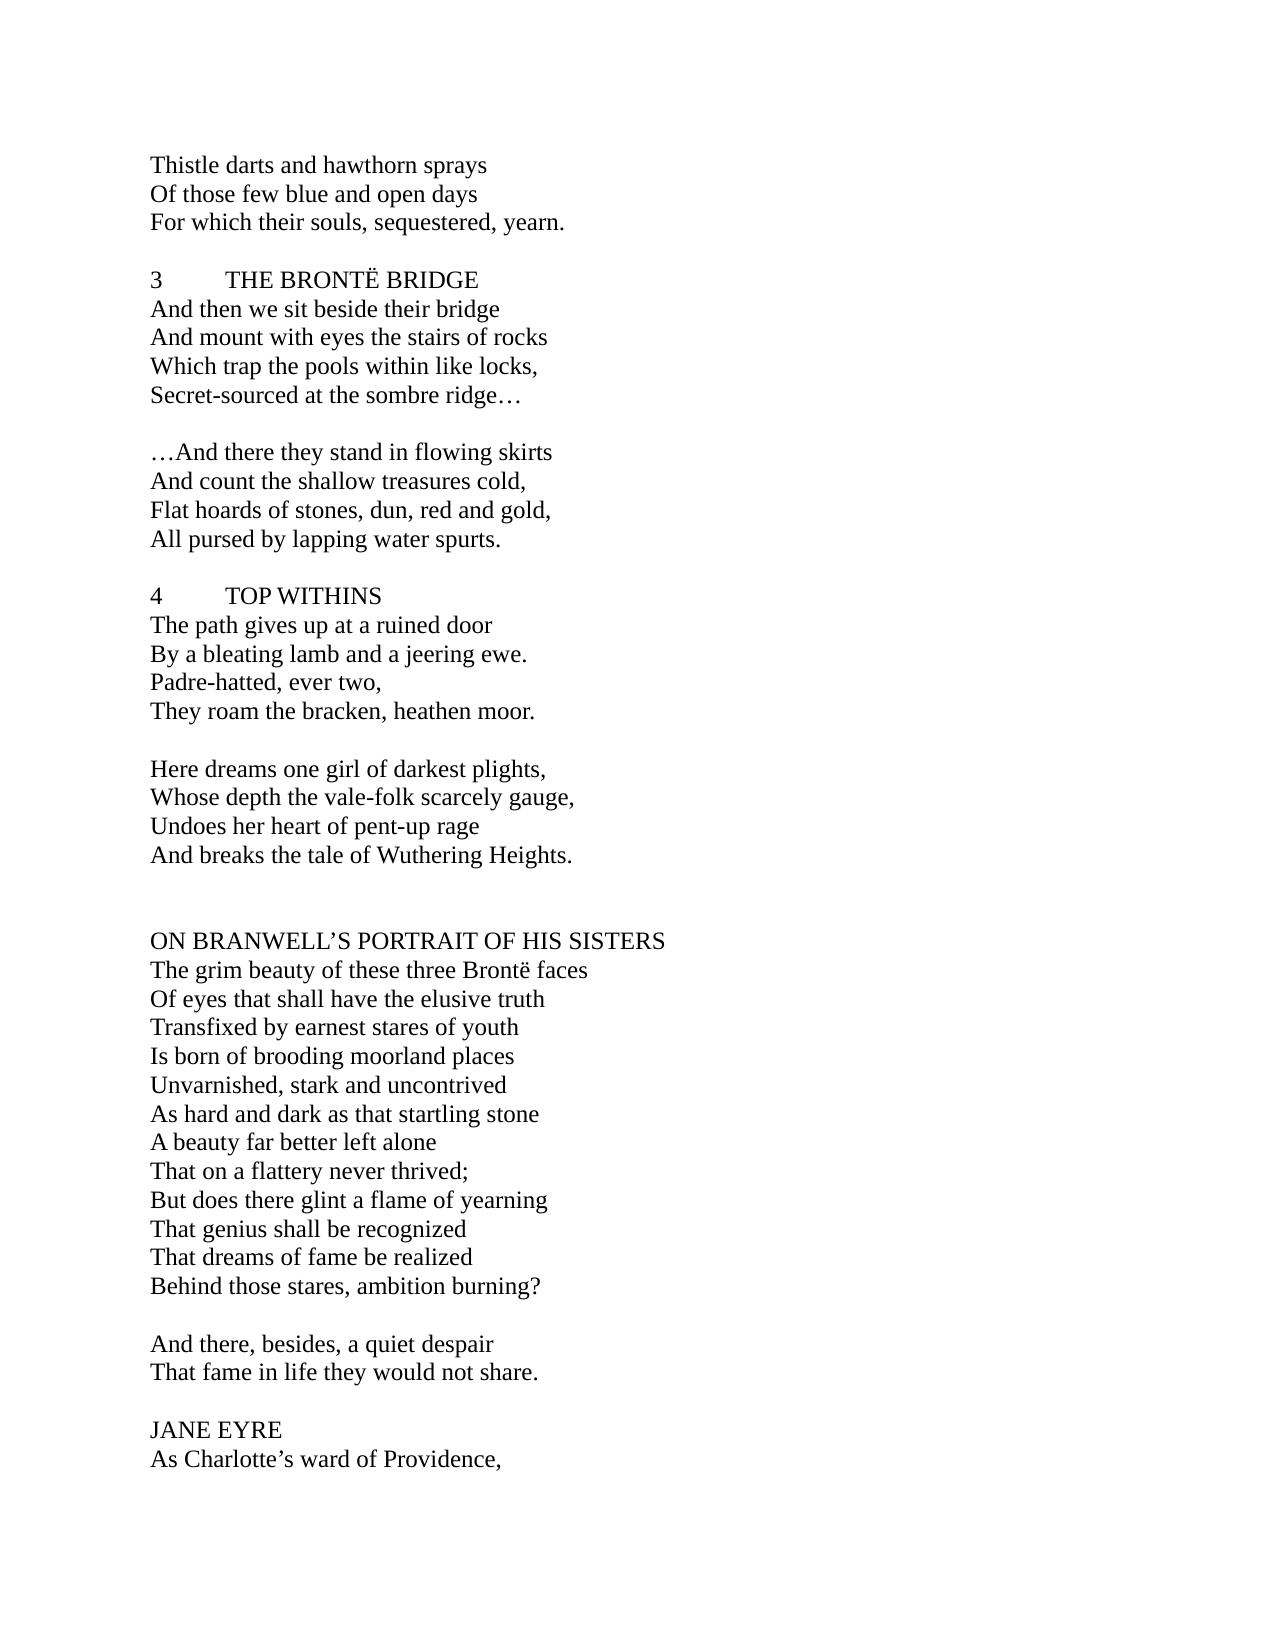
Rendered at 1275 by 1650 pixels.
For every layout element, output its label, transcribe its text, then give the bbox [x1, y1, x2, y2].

text And then we sit beside their bridge [150, 294, 1125, 322]
text By a bleating lamb and a jeering ewe. [150, 639, 1125, 667]
text But does there glint a flame of yearning [150, 1185, 1125, 1214]
text The grim beauty of these three Brontë faces [150, 955, 1125, 984]
text And count the shallow treasures cold, [150, 466, 1125, 495]
text A beauty far better left alone [150, 1127, 1125, 1156]
text That genius shall be recognized [150, 1214, 1125, 1242]
text They roam the bracken, heathen moor. [150, 696, 1125, 725]
text That dreams of fame be realized [150, 1242, 1125, 1271]
text Of eyes that shall have the elusive truth [150, 984, 1125, 1012]
text Thistle darts and hawthorn sprays [150, 150, 1125, 179]
text …And there they stand in flowing skirts [150, 437, 1125, 466]
text 4 TOP WITHINS [150, 581, 1125, 610]
text Is born of brooding moorland places [150, 1041, 1125, 1070]
text The path gives up at a ruined door [150, 610, 1125, 639]
text Undoes her heart of pent-up rage [150, 811, 1125, 840]
text As Charlotte’s ward of Providence, [150, 1444, 1125, 1472]
text That on a flattery never thrived; [150, 1156, 1125, 1185]
text JANE EYRE [150, 1415, 1125, 1444]
text And mount with eyes the stairs of rocks [150, 322, 1125, 351]
text As hard and dark as that startling stone [150, 1099, 1125, 1127]
text Secret-sourced at the sombre ridge… [150, 380, 1125, 409]
text All pursed by lapping water spurts. [150, 524, 1125, 552]
text Transfixed by earnest stares of youth [150, 1012, 1125, 1041]
text Here dreams one girl of darkest plights, [150, 754, 1125, 782]
text Padre-hatted, ever two, [150, 667, 1125, 696]
text Of those few blue and open days [150, 179, 1125, 207]
text That fame in life they would not share. [150, 1357, 1125, 1386]
text Behind those stares, ambition burning? [150, 1271, 1125, 1300]
text Unvarnished, stark and uncontrived [150, 1070, 1125, 1099]
text ON BRANWELL’S PORTRAIT OF HIS SISTERS [150, 926, 1125, 955]
text Which trap the pools within like locks, [150, 351, 1125, 380]
text Whose depth the vale-folk scarcely gauge, [150, 782, 1125, 811]
text For which their souls, sequestered, yearn. [150, 207, 1125, 236]
text 3 THE BRONTË BRIDGE [150, 265, 1125, 294]
text And there, besides, a quiet despair [150, 1329, 1125, 1357]
text Flat hoards of stones, dun, red and gold, [150, 495, 1125, 524]
text And breaks the tale of Wuthering Heights. [150, 840, 1125, 869]
